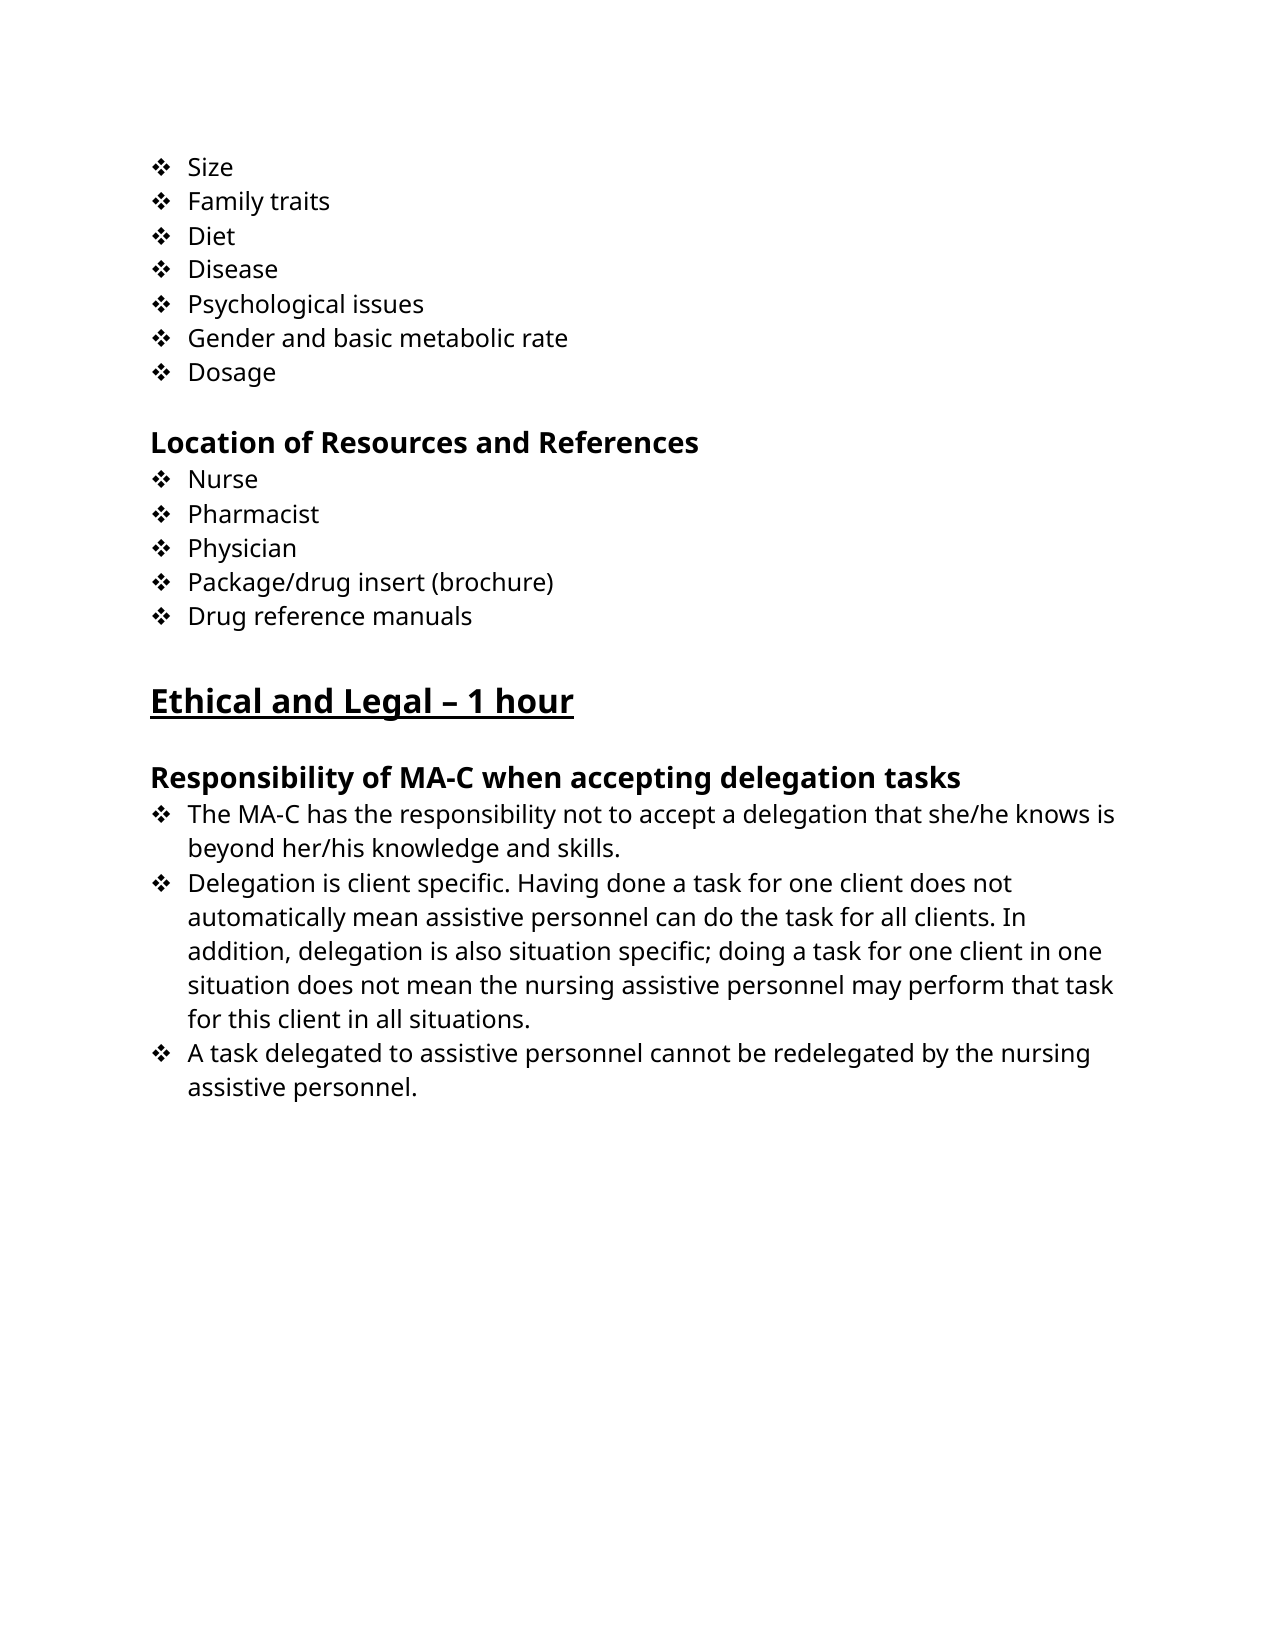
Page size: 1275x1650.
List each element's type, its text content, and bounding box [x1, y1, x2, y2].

subtitle Pharmacist [150, 496, 1125, 530]
subtitle Physician [150, 530, 1125, 564]
subtitle Dosage [150, 354, 1125, 388]
subtitle Disease [150, 252, 1125, 286]
subtitle Responsibility of MA-C when accepting delegation tasks [150, 757, 1125, 797]
subtitle Gender and basic metabolic rate [150, 320, 1125, 354]
subtitle A task delegated to assistive personnel cannot be redelegated by the nursing assistive personnel. [150, 1036, 1125, 1104]
subtitle Ethical and Legal – 1 hour [150, 678, 1125, 723]
subtitle Psychological issues [150, 286, 1125, 320]
subtitle Package/drug insert (brochure) [150, 564, 1125, 598]
subtitle Drug reference manuals [150, 598, 1125, 632]
subtitle Delegation is client specific. Having done a task for one client does not automatically mean assistive personnel can do the task for all clients. In addition, delegation is also situation specific; doing a task for one client in one situation does not mean the nursing assistive personnel may perform that task for this client in all situations. [150, 865, 1125, 1036]
subtitle Size [150, 150, 1125, 184]
subtitle Family traits [150, 184, 1125, 218]
subtitle The MA-C has the responsibility not to accept a delegation that she/he knows is beyond her/his knowledge and skills. [150, 797, 1125, 865]
subtitle Location of Resources and References [150, 422, 1125, 462]
subtitle Nurse [150, 462, 1125, 496]
subtitle Diet [150, 218, 1125, 252]
